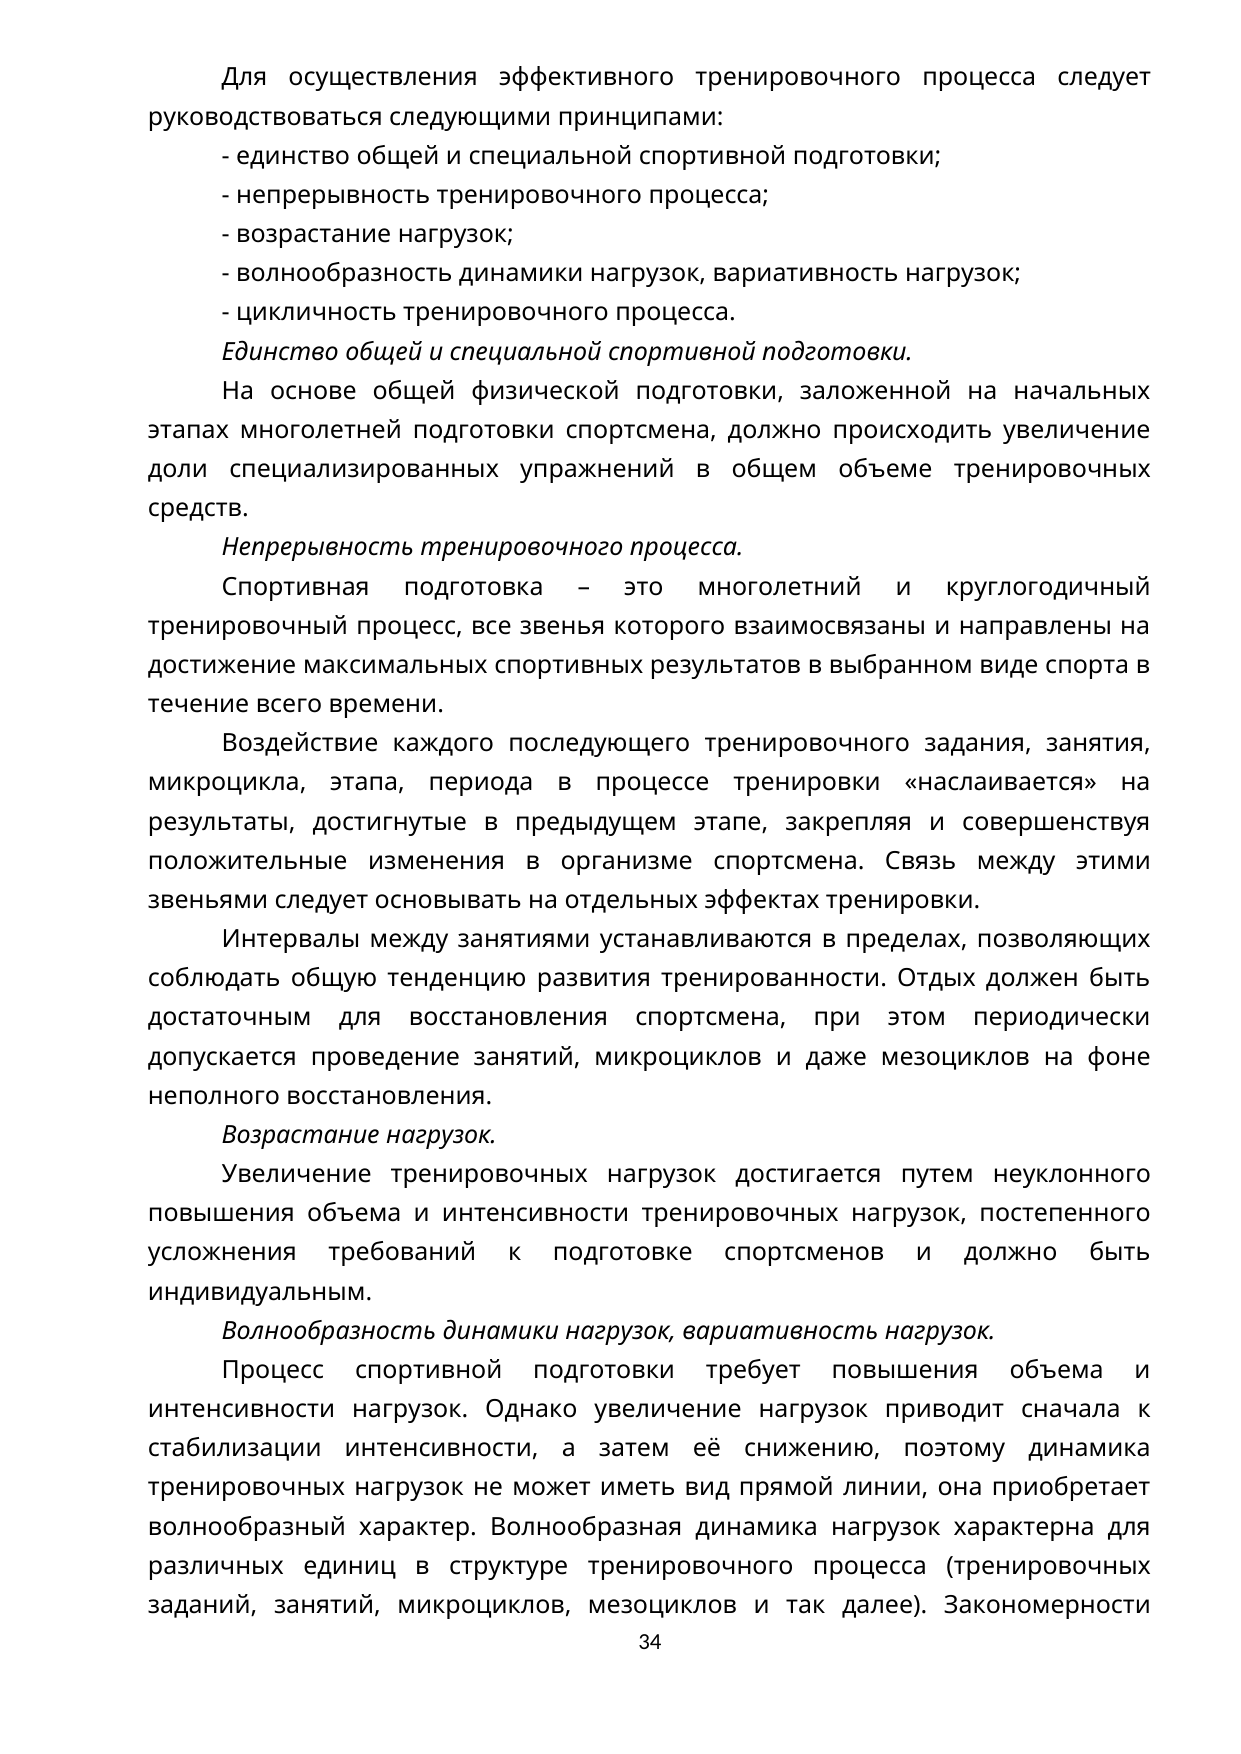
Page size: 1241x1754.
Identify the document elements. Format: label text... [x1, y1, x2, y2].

list - единство общей и специальной спортивной подготовки; [148, 137, 1152, 171]
list - цикличность тренировочного процесса. [148, 294, 1152, 328]
list Единство общей и специальной спортивной подготовки. [148, 333, 1152, 367]
list Непрерывность тренировочного процесса. [177, 529, 1152, 563]
list Для осуществления эффективного тренировочного процесса следует руководствоваться следующими принципами: [148, 59, 1152, 132]
list - непрерывность тренировочного процесса; [148, 177, 1152, 211]
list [148, 1352, 1152, 1621]
list - возрастание нагрузок; [148, 216, 1152, 250]
list - волнообразность динамики нагрузок, вариативность нагрузок; [148, 255, 1152, 289]
list На основе общей физической подготовки, заложенной на начальных этапах многолетней подготовки спортсмена, должно происходить увеличение доли специализированных упражнений в общем объеме тренировочных средств. [148, 372, 1152, 524]
list Увеличение тренировочных нагрузок достигается путем неуклонного повышения объема и интенсивности тренировочных нагрузок, постепенного усложнения требований к подготовке спортсменов и должно быть индивидуальным. [148, 1156, 1152, 1307]
list Волнообразность динамики нагрузок, вариативность нагрузок. [185, 1312, 1152, 1346]
list Спортивная подготовка – это многолетний и круглогодичный тренировочный процесс, все звенья которого взаимосвязаны и направлены на достижение максимальных спортивных результатов в выбранном виде спорта в течение всего времени. [148, 568, 1152, 720]
list Воздействие каждого последующего тренировочного задания, занятия, микроцикла, этапа, периода в процессе тренировки «наслаивается» на результаты, достигнутые в предыдущем этапе, закрепляя и совершенствуя положительные изменения в организме спортсмена. Связь между этими звеньями следует основывать на отдельных эффектах тренировки. [148, 725, 1152, 916]
list Интервалы между занятиями устанавливаются в пределах, позволяющих соблюдать общую тенденцию развития тренированности. Отдых должен быть достаточным для восстановления спортсмена, при этом периодически допускается проведение занятий, микроциклов и даже мезоциклов на фоне неполного восстановления. [148, 921, 1152, 1111]
list Возрастание нагрузок. [185, 1117, 1152, 1151]
